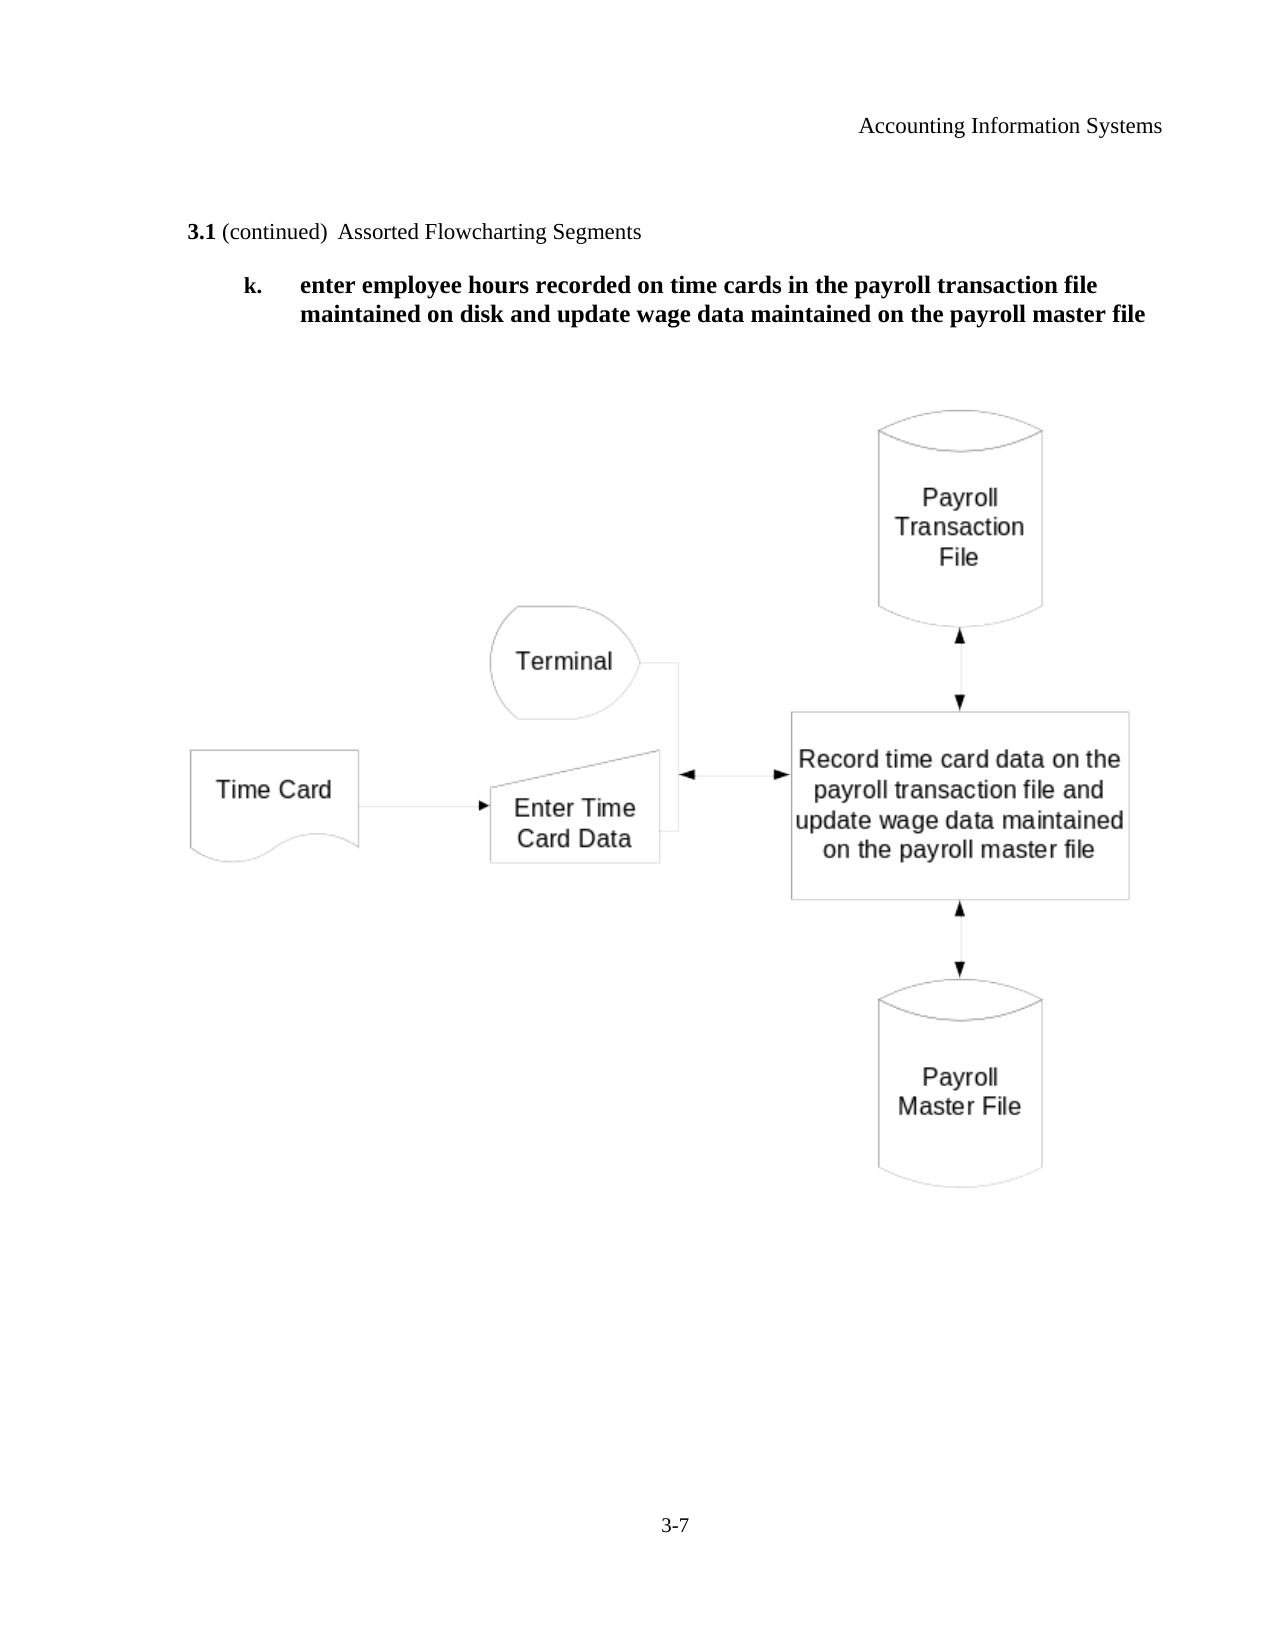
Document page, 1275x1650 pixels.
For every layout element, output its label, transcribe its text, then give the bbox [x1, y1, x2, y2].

text k. enter employee hours recorded on time cards in the payroll transaction file maintained on disk and update wage data maintained on the payroll master file [244, 271, 1162, 328]
text 3.1 (continued) Assorted Flowcharting Segments [187, 218, 1162, 244]
